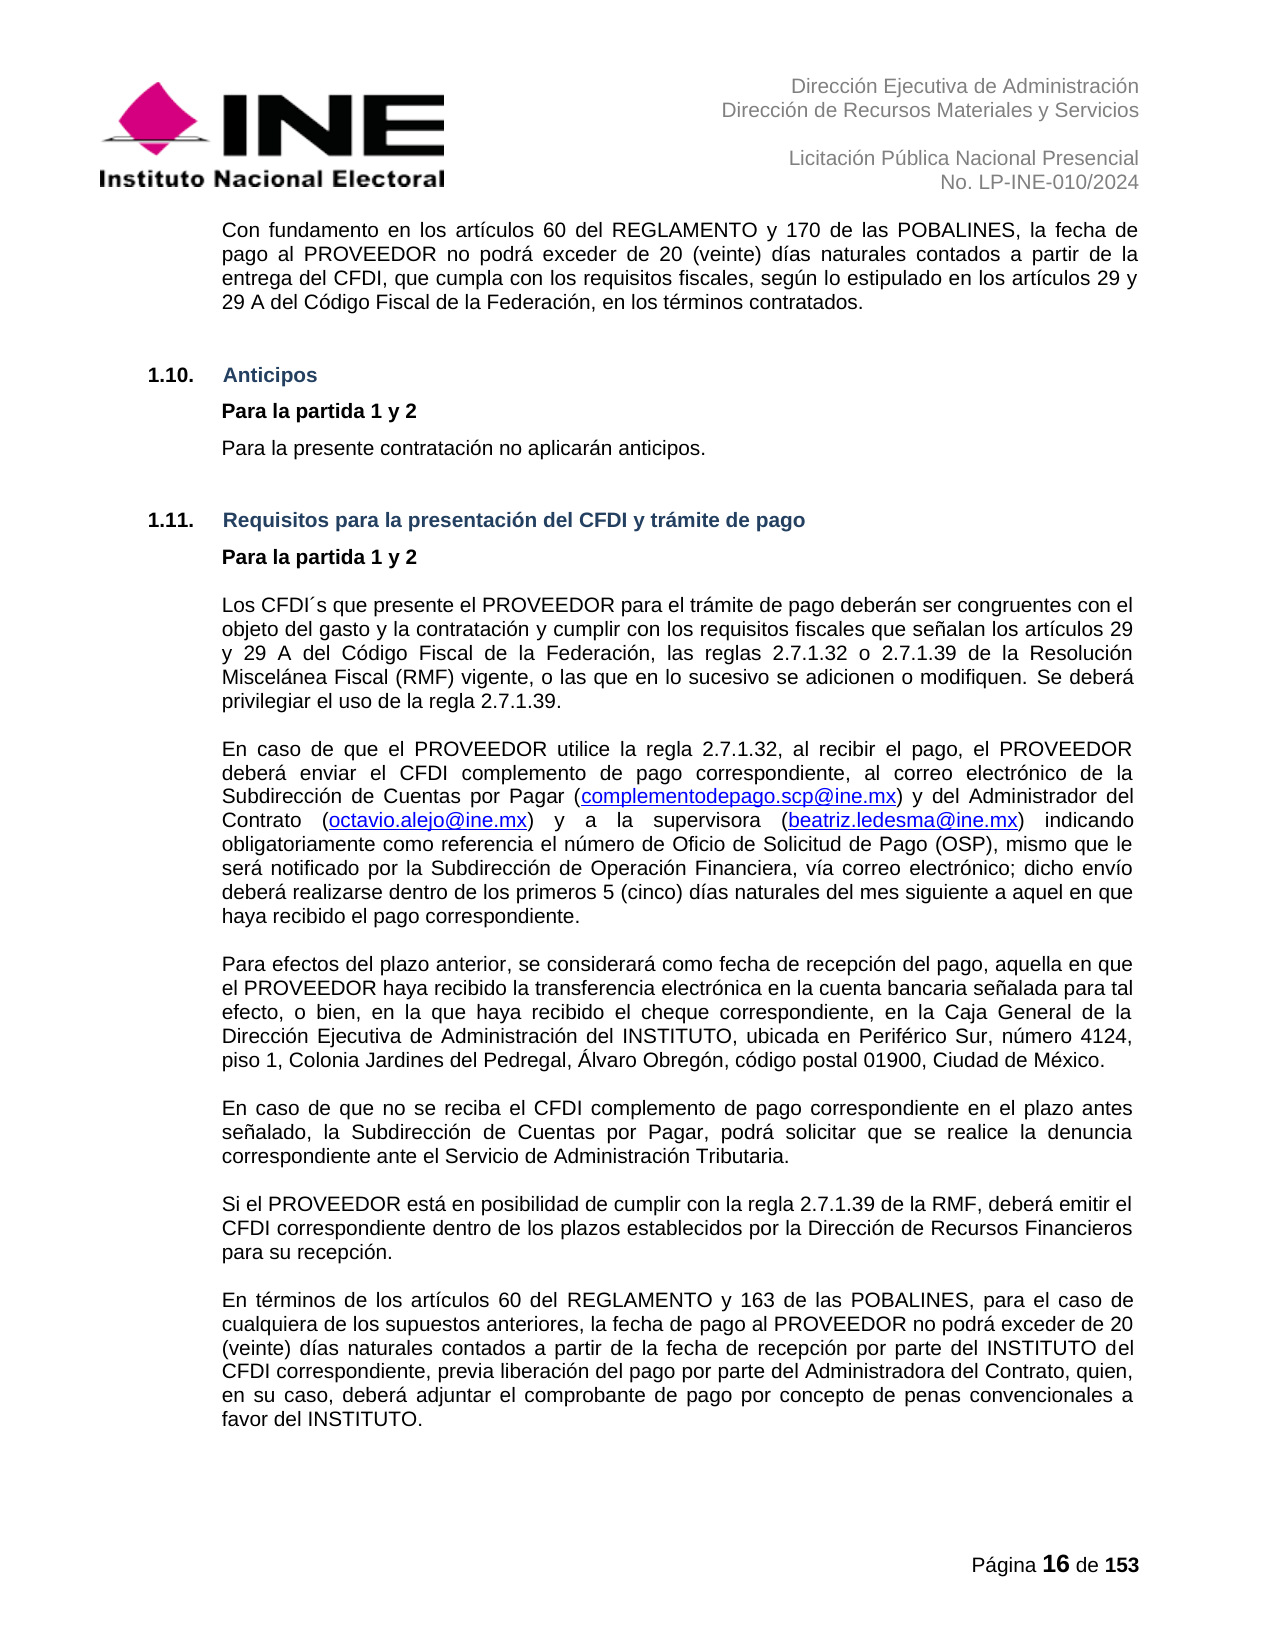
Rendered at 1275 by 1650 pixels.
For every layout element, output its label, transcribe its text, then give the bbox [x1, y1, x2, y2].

text Los CFDI´s que presente el PROVEEDOR para el trámite de pago deberán ser congruentes con el objeto del gasto y la contratación y cumplir con los requisitos fiscales que señalan los artículos 29 y 29 A del Código Fiscal de la Federación, las reglas 2.7.1.32 o 2.7.1.39 de la Resolución Miscelánea Fiscal (RMF) vigente, o las que en lo sucesivo se adicionen o modifiquen. Se deberá privilegiar el uso de la regla 2.7.1.39. [222, 593, 1134, 712]
text Con fundamento en los artículos 60 del REGLAMENTO y 170 de las POBALINES, la fecha de pago al PROVEEDOR no podrá exceder de 20 (veinte) días naturales contados a partir de la entrega del CFDI, que cumpla con los requisitos fiscales, según lo estipulado en los artículos 29 y 29 A del Código Fiscal de la Federación, en los términos contratados. [222, 218, 1139, 313]
text Para efectos del plazo anterior, se considerará como fecha de recepción del pago, aquella en que el PROVEEDOR haya recibido la transferencia electrónica en la cuenta bancaria señalada para tal efecto, o bien, en la que haya recibido el cheque correspondiente, en la Caja General de la Dirección Ejecutiva de Administración del INSTITUTO, ubicada en Periférico Sur, número 4124, piso 1, Colonia Jardines del Pedregal, Álvaro Obregón, código postal 01900, Ciudad de México. [222, 952, 1134, 1072]
text Para la partida 1 y 2 [222, 545, 1134, 569]
text En caso de que el PROVEEDOR utilice la regla 2.7.1.32, al recibir el pago, el PROVEEDOR deberá enviar el CFDI complemento de pago correspondiente, al correo electrónico de la Subdirección de Cuentas por Pagar (complementodepago.scp@ine.mx) y del Administrador del Contrato (octavio.alejo@ine.mx) y a la supervisora (beatriz.ledesma@ine.mx) indicando obligatoriamente como referencia el número de Oficio de Solicitud de Pago (OSP), mismo que le será notificado por la Subdirección de Operación Financiera, vía correo electrónico; dicho envío deberá realizarse dentro de los primeros 5 (cinco) días naturales del mes siguiente a aquel en que haya recibido el pago correspondiente. [222, 736, 1134, 928]
text Para la presente contratación no aplicarán anticipos. [221, 435, 1139, 459]
text Para la partida 1 y 2 [221, 399, 1139, 423]
text Si el PROVEEDOR está en posibilidad de cumplir con la regla 2.7.1.39 de la RMF, deberá emitir el CFDI correspondiente dentro de los plazos establecidos por la Dirección de Recursos Financieros para su recepción. [222, 1192, 1134, 1263]
subtitle Requisitos para la presentación del CFDI y trámite de pago [148, 508, 1139, 532]
text En términos de los artículos 60 del REGLAMENTO y 163 de las POBALINES, para el caso de cualquiera de los supuestos anteriores, la fecha de pago al PROVEEDOR no podrá exceder de 20 (veinte) días naturales contados a partir de la fecha de recepción por parte del INSTITUTO del CFDI correspondiente, previa liberación del pago por parte del Administradora del Contrato, quien, en su caso, deberá adjuntar el comprobante de pago por concepto de penas convencionales a favor del INSTITUTO. [222, 1287, 1134, 1431]
picture [100, 82, 444, 187]
text En caso de que no se reciba el CFDI complemento de pago correspondiente en el plazo antes señalado, la Subdirección de Cuentas por Pagar, podrá solicitar que se realice la denuncia correspondiente ante el Servicio de Administración Tributaria. [222, 1096, 1134, 1168]
subtitle Anticipos [148, 362, 1139, 386]
